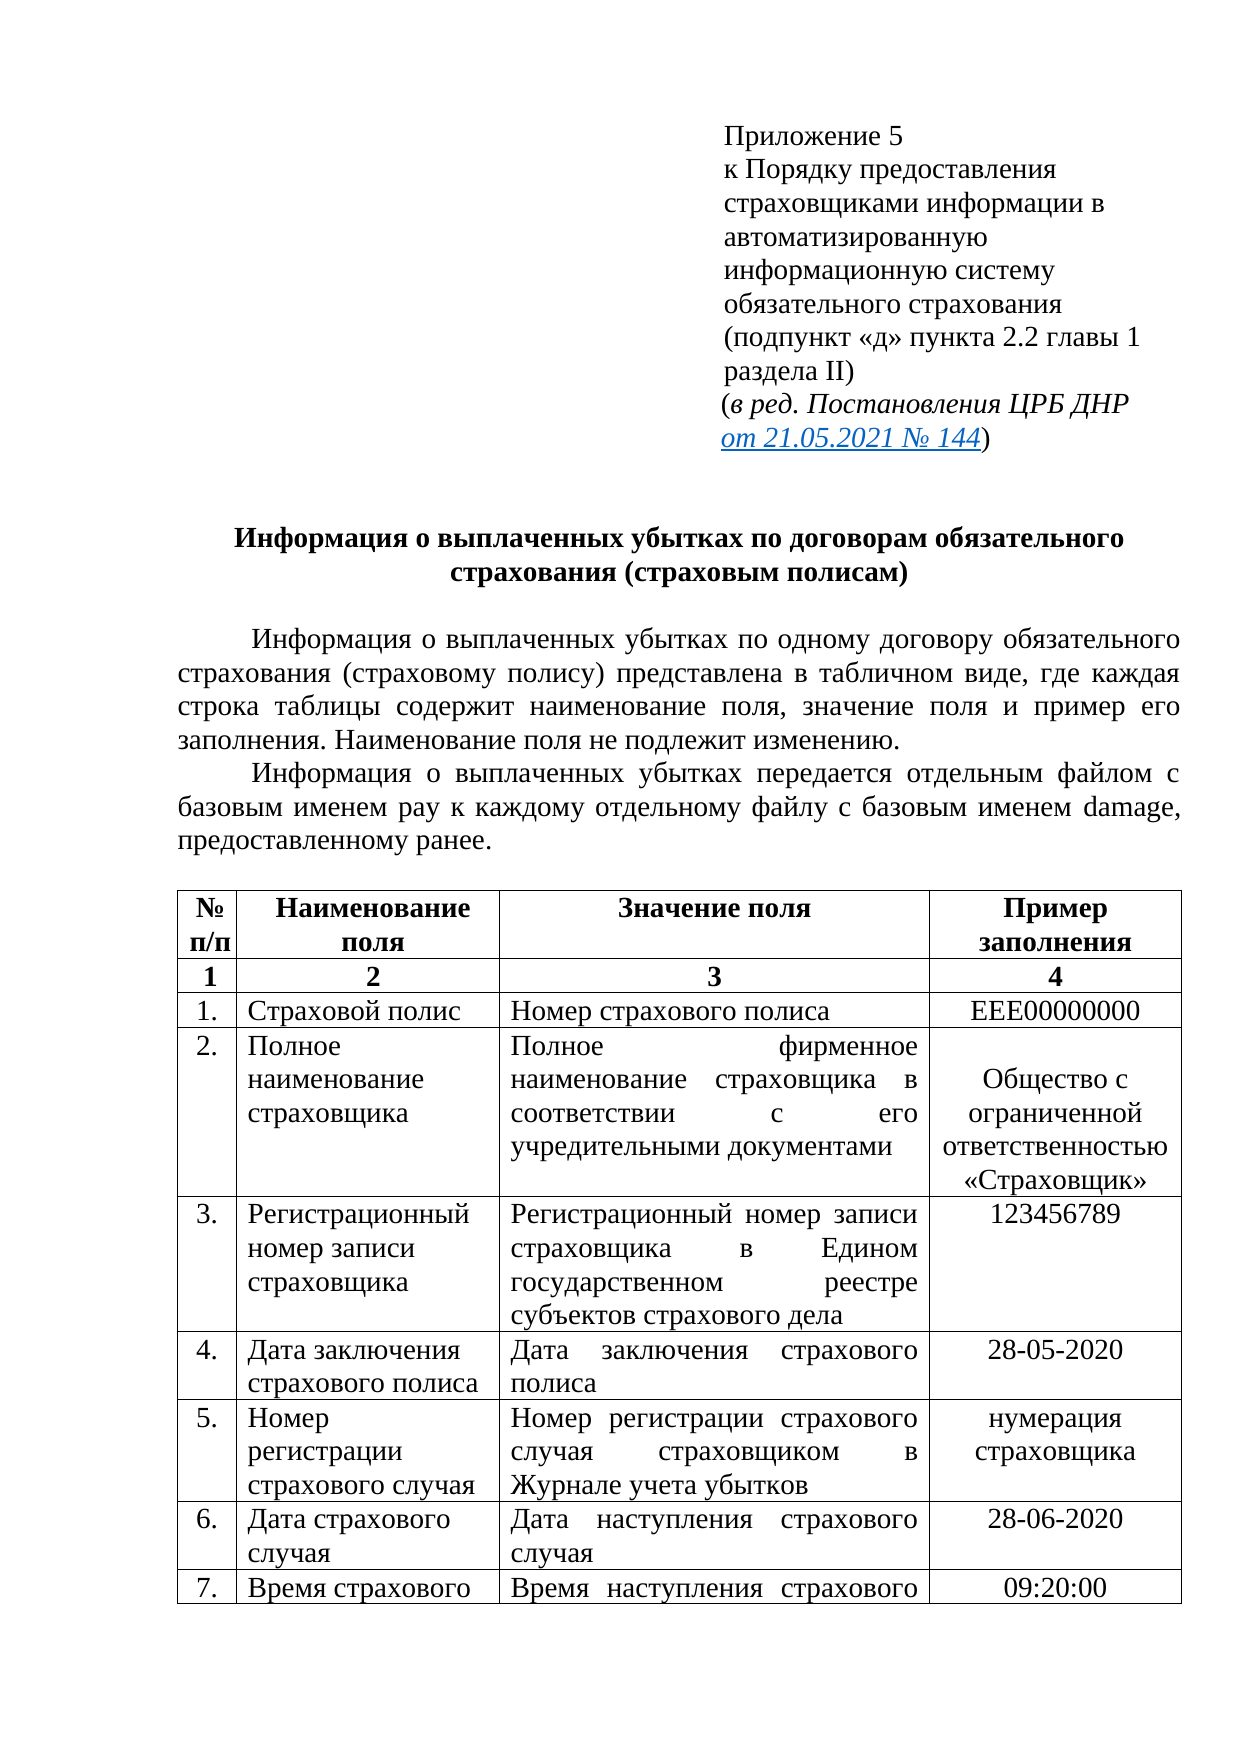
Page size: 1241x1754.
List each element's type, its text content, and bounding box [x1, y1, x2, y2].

table_cell 2 [237, 959, 499, 992]
table_header Значение поля [500, 891, 929, 958]
table_cell 5. [178, 1400, 236, 1501]
table_cell EEE00000000 [930, 993, 1181, 1027]
table_header Наименование поля [237, 891, 499, 958]
table_cell 3. [178, 1197, 236, 1331]
table_cell Номер регистрации страхового случая [237, 1400, 499, 1501]
table_cell 2. [178, 1028, 236, 1196]
text от 21.05.2021 № 144) [721, 420, 1181, 453]
table_cell Полное наименование страховщика [237, 1028, 499, 1196]
table_cell Регистрационный номер записи страховщика в Едином государственном реестре субъектов страхового дела [500, 1197, 929, 1331]
table_cell 09:20:00 [930, 1570, 1181, 1603]
table_cell 3 [500, 959, 929, 992]
table_cell 1. [178, 993, 236, 1027]
table_header № п/п [178, 891, 236, 958]
text Приложение 5 [723, 118, 1181, 152]
table_cell 123456789 [930, 1197, 1181, 1331]
table_cell Время страхового случая [237, 1570, 499, 1603]
table_header Пример заполнения [930, 891, 1181, 958]
table_cell нумерация страховщика [930, 1400, 1181, 1501]
text к Порядку предоставления страховщиками информации в автоматизированную информационную систему обязательного страхования [723, 152, 1181, 319]
table_cell 4 [930, 959, 1181, 992]
table_cell 1 [178, 959, 236, 992]
table_cell 28-06-2020 [930, 1502, 1181, 1569]
table_cell Общество с ограниченной ответственностью «Страховщик» [930, 1028, 1181, 1196]
table_cell Дата заключения страхового полиса [500, 1332, 929, 1399]
list Информация о выплаченных убытках по договорам обязательного страхования (страховым полисам) [177, 521, 1181, 588]
list Информация о выплаченных убытках передается отдельным файлом с базовым именем pay к каждому отдельному файлу с базовым именем damage, предоставленному ранее. [177, 755, 1181, 856]
table_cell Номер регистрации страхового случая страховщиком в Журнале учета убытков [500, 1400, 929, 1501]
table_cell Полное фирменное наименование страховщика в соответствии с его учредительными документами [500, 1028, 929, 1196]
text (подпункт «д» пункта 2.2 главы 1 раздела II) [723, 319, 1181, 386]
table_cell 6. [178, 1502, 236, 1569]
table_cell 28-05-2020 [930, 1332, 1181, 1399]
table_cell Дата страхового случая [237, 1502, 499, 1569]
table_cell Регистрационный номер записи страховщика [237, 1197, 499, 1331]
text (в ред. Постановления ЦРБ ДНР [721, 386, 1181, 420]
table_cell 4. [178, 1332, 236, 1399]
table_cell Дата заключения страхового полиса [237, 1332, 499, 1399]
table_cell Время наступления страхового случая [500, 1570, 929, 1603]
list Информация о выплаченных убытках по одному договору обязательного страхования (страховому полису) представлена в табличном виде, где каждая строка таблицы содержит наименование поля, значение поля и пример его заполнения. Наименование поля не подлежит изменению. [177, 621, 1181, 755]
table_cell 7. [178, 1570, 236, 1603]
table_cell Страховой полис [237, 993, 499, 1027]
table_cell Номер страхового полиса [500, 993, 929, 1027]
table_cell Дата наступления страхового случая [500, 1502, 929, 1569]
